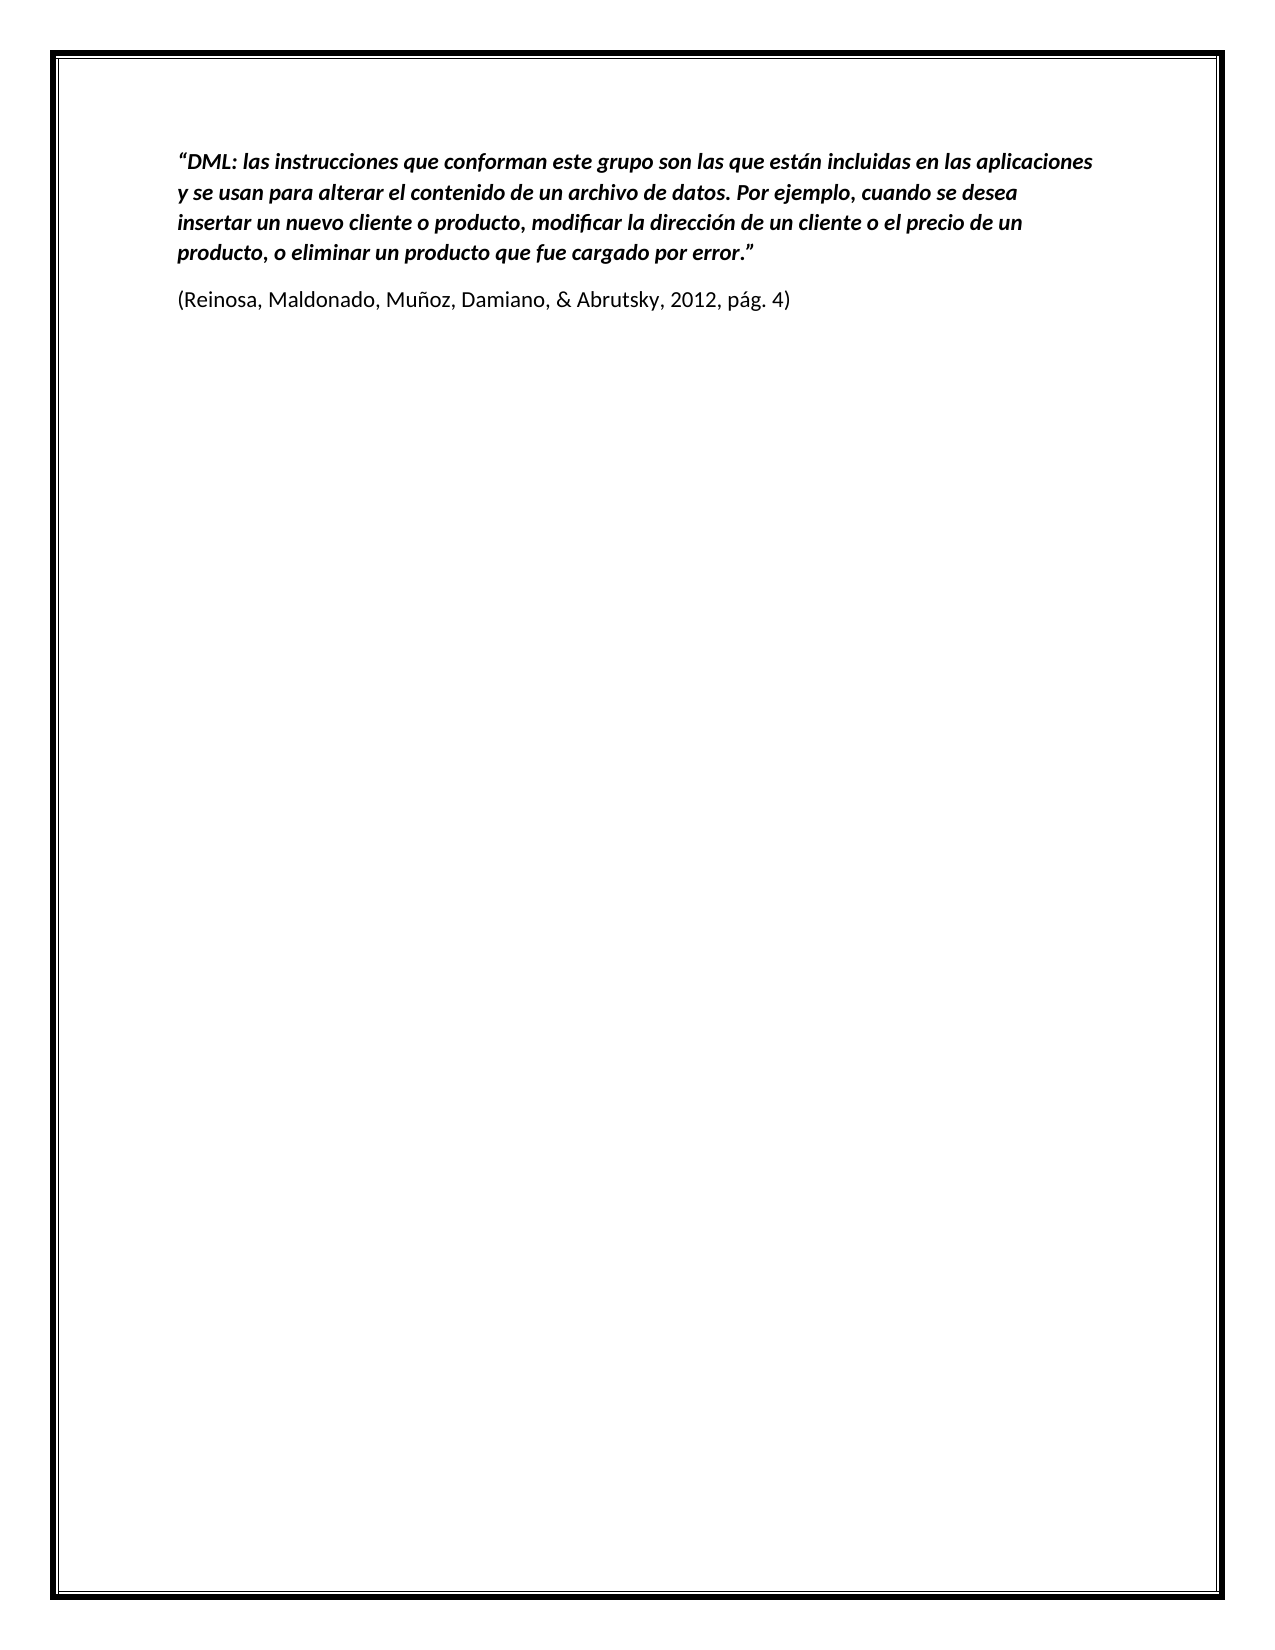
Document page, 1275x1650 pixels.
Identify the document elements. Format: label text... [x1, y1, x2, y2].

text “DML: las instrucciones que conforman este grupo son las que están incluidas en las aplicaciones y se usan para alterar el contenido de un archivo de datos. Por ejemplo, cuando se desea insertar un nuevo cliente o producto, modificar la dirección de un cliente o el precio de un producto, o eliminar un producto que fue cargado por error.” [177, 147, 1098, 266]
